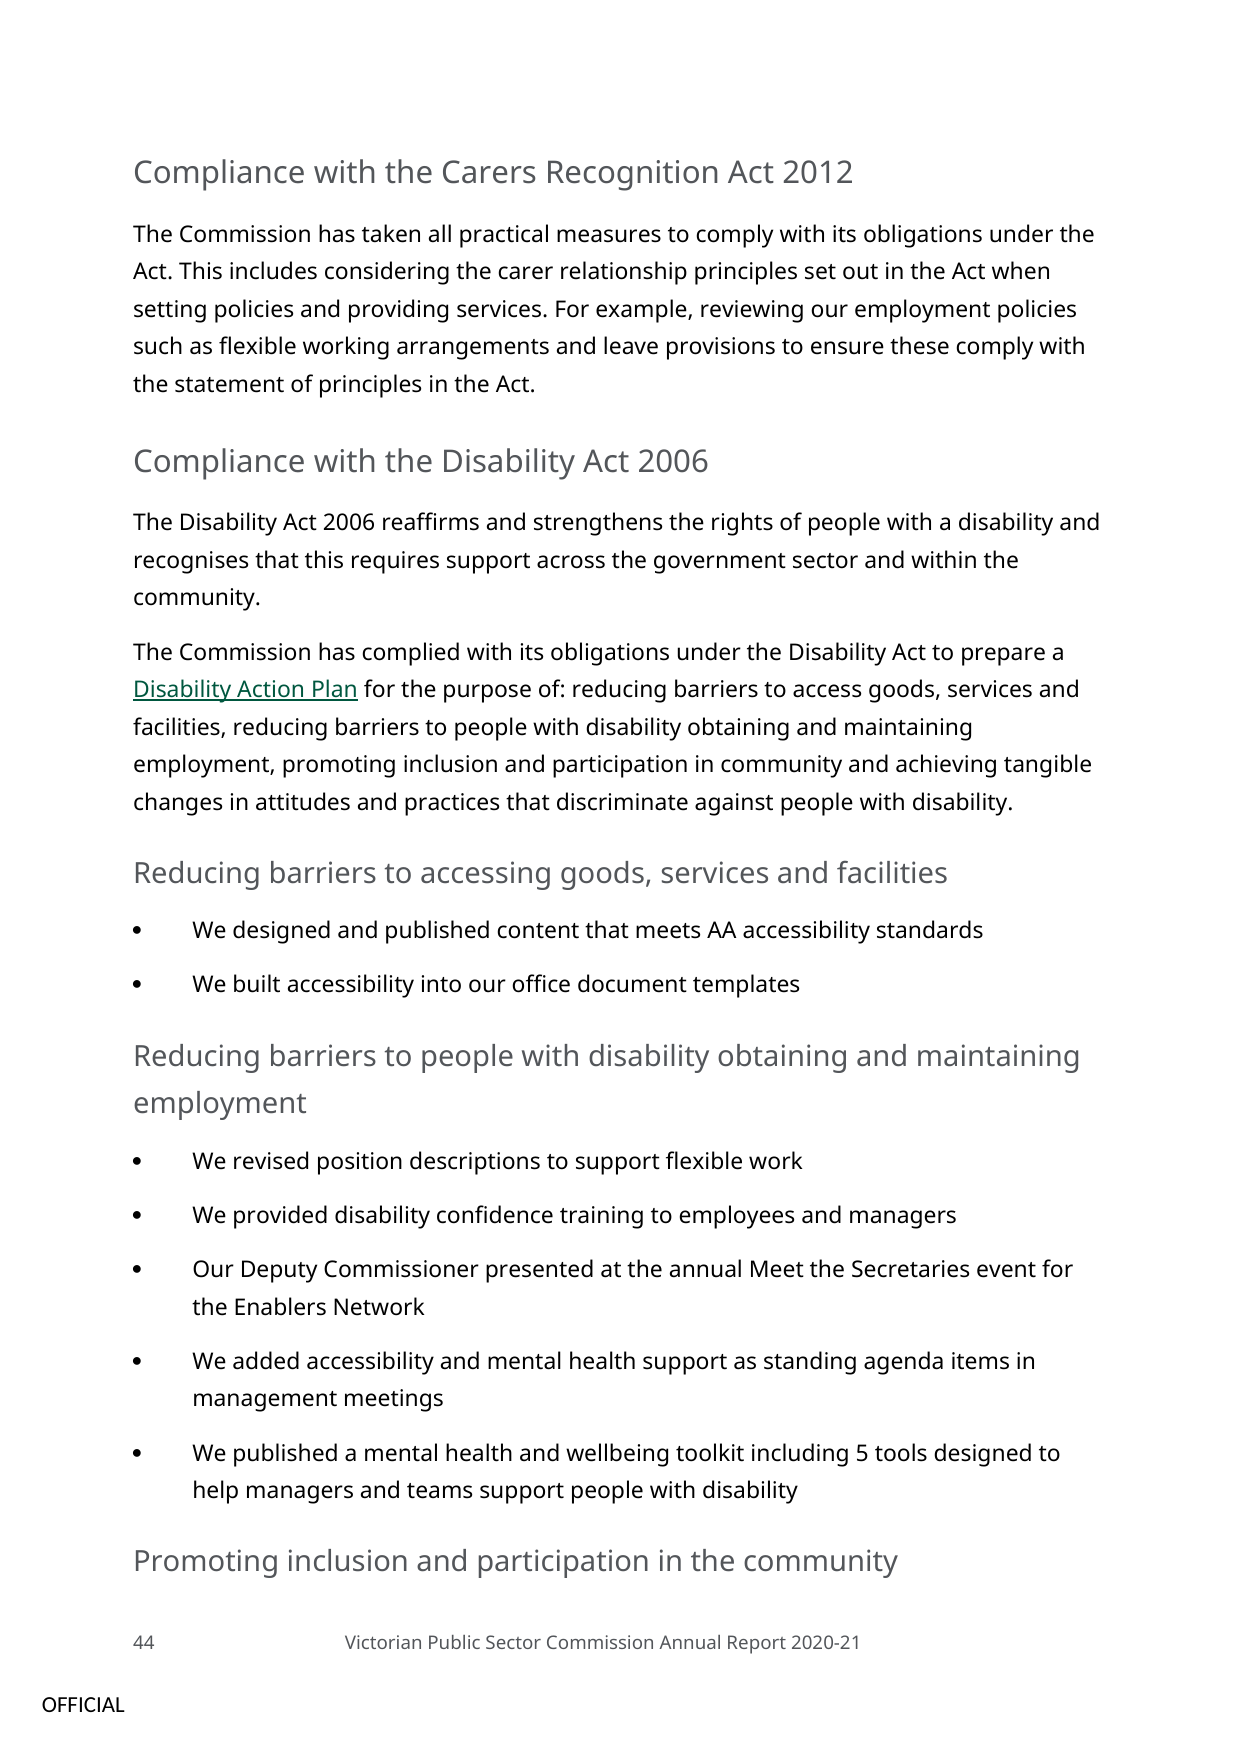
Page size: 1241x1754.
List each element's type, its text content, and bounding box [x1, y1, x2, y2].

text We revised position descriptions to support flexible work [133, 1145, 1107, 1176]
subtitle Reducing barriers to accessing goods, services and facilities [133, 852, 1107, 892]
text The Commission has taken all practical measures to comply with its obligations under the Act. This includes considering the carer relationship principles set out in the Act when setting policies and providing services. For example, reviewing our employment policies such as flexible working arrangements and leave provisions to ensure these comply with the statement of principles in the Act. [133, 218, 1107, 399]
subtitle Compliance with the Disability Act 2006 [133, 438, 1107, 481]
text We published a mental health and wellbeing toolkit including 5 tools designed to help managers and teams support people with disability [133, 1437, 1107, 1505]
subtitle Compliance with the Carers Recognition Act 2012 [133, 150, 1107, 193]
subtitle Reducing barriers to people with disability obtaining and maintaining employment [133, 1035, 1107, 1122]
text Our Deputy Commissioner presented at the annual Meet the Secretaries event for the Enablers Network [133, 1253, 1107, 1322]
subtitle Promoting inclusion and participation in the community [133, 1541, 1107, 1580]
text We built accessibility into our office document templates [133, 968, 1107, 1000]
text We provided disability confidence training to employees and managers [133, 1199, 1107, 1230]
text We added accessibility and mental health support as standing agenda items in management meetings [133, 1345, 1107, 1414]
text The Commission has complied with its obligations under the Disability Act to prepare a Disability Action Plan for the purpose of: reducing barriers to access goods, services and facilities, reducing barriers to people with disability obtaining and maintaining employment, promoting inclusion and participation in community and achieving tangible changes in attitudes and practices that discriminate against people with disability. [133, 635, 1107, 817]
text We designed and published content that meets AA accessibility standards [133, 914, 1107, 946]
text The Disability Act 2006 reaffirms and strengthens the rights of people with a disability and recognises that this requires support across the government sector and within the community. [133, 506, 1107, 612]
